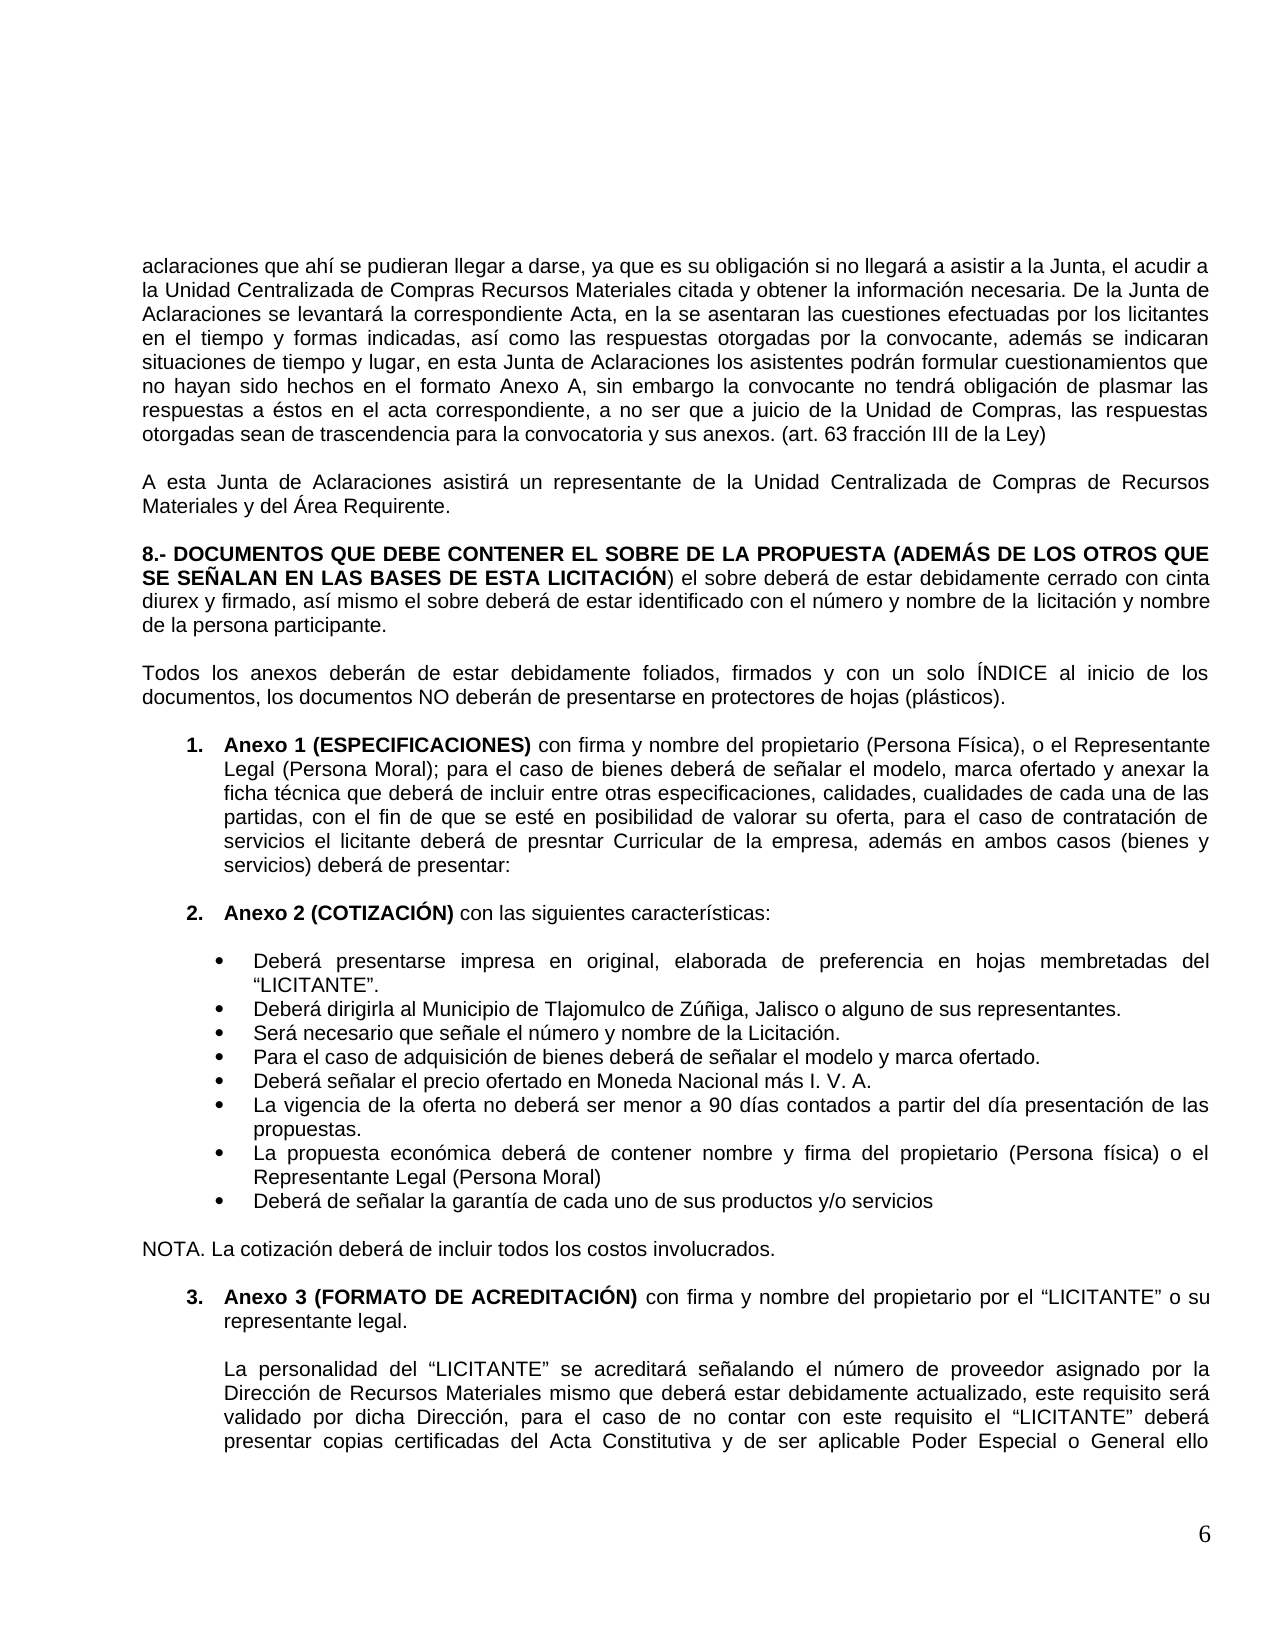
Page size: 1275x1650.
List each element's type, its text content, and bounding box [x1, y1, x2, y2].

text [142, 254, 1211, 446]
list La vigencia de la oferta no deberá ser menor a 90 días contados a partir del día presentación de las propuestas. [216, 1093, 1211, 1141]
text A esta Junta de Aclaraciones asistirá un representante de la Unidad Centralizada de Compras de Recursos Materiales y del Área Requirente. [142, 469, 1211, 517]
text NOTA. La cotización deberá de incluir todos los costos involucrados. [142, 1237, 1211, 1261]
list Deberá dirigirla al Municipio de Tlajomulco de Zúñiga, Jalisco o alguno de sus representantes. [216, 997, 1211, 1021]
list Anexo 1 (ESPECIFICACIONES) con firma y nombre del propietario (Persona Física), o el Representante Legal (Persona Moral); para el caso de bienes deberá de señalar el modelo, marca ofertado y anexar la ficha técnica que deberá de incluir entre otras especificaciones, calidades, cualidades de cada una de las partidas, con el fin de que se esté en posibilidad de valorar su oferta, para el caso de contratación de servicios el licitante deberá de presntar Curricular de la empresa, además en ambos casos (bienes y servicios) deberá de presentar: [186, 733, 1211, 877]
list Deberá señalar el precio ofertado en Moneda Nacional más I. V. A. [216, 1069, 1211, 1093]
list Deberá presentarse impresa en original, elaborada de preferencia en hojas membretadas del “LICITANTE”. [216, 949, 1211, 997]
text Todos los anexos deberán de estar debidamente foliados, firmados y con un solo ÍNDICE al inicio de los documentos, los documentos NO deberán de presentarse en protectores de hojas (plásticos). [142, 661, 1211, 709]
list La propuesta económica deberá de contener nombre y firma del propietario (Persona física) o el Representante Legal (Persona Moral) [216, 1141, 1211, 1189]
list Anexo 2 (COTIZACIÓN) con las siguientes características: [186, 901, 1211, 925]
list Para el caso de adquisición de bienes deberá de señalar el modelo y marca ofertado. [216, 1045, 1211, 1069]
list Deberá de señalar la garantía de cada uno de sus productos y/o servicios [216, 1189, 1211, 1213]
list Será necesario que señale el número y nombre de la Licitación. [216, 1021, 1211, 1045]
text 8.- DOCUMENTOS QUE DEBE CONTENER EL SOBRE DE LA PROPUESTA (ADEMÁS DE LOS OTROS QUE SE SEÑALAN EN LAS BASES DE ESTA LICITACIÓN) el sobre deberá de estar debidamente cerrado con cinta diurex y firmado, así mismo el sobre deberá de estar identificado con el número y nombre de la licitación y nombre de la persona participante. [142, 541, 1211, 637]
list Anexo 3 (FORMATO DE ACREDITACIÓN) con firma y nombre del propietario por el “LICITANTE” o su representante legal. [186, 1285, 1211, 1333]
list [224, 1357, 1211, 1453]
